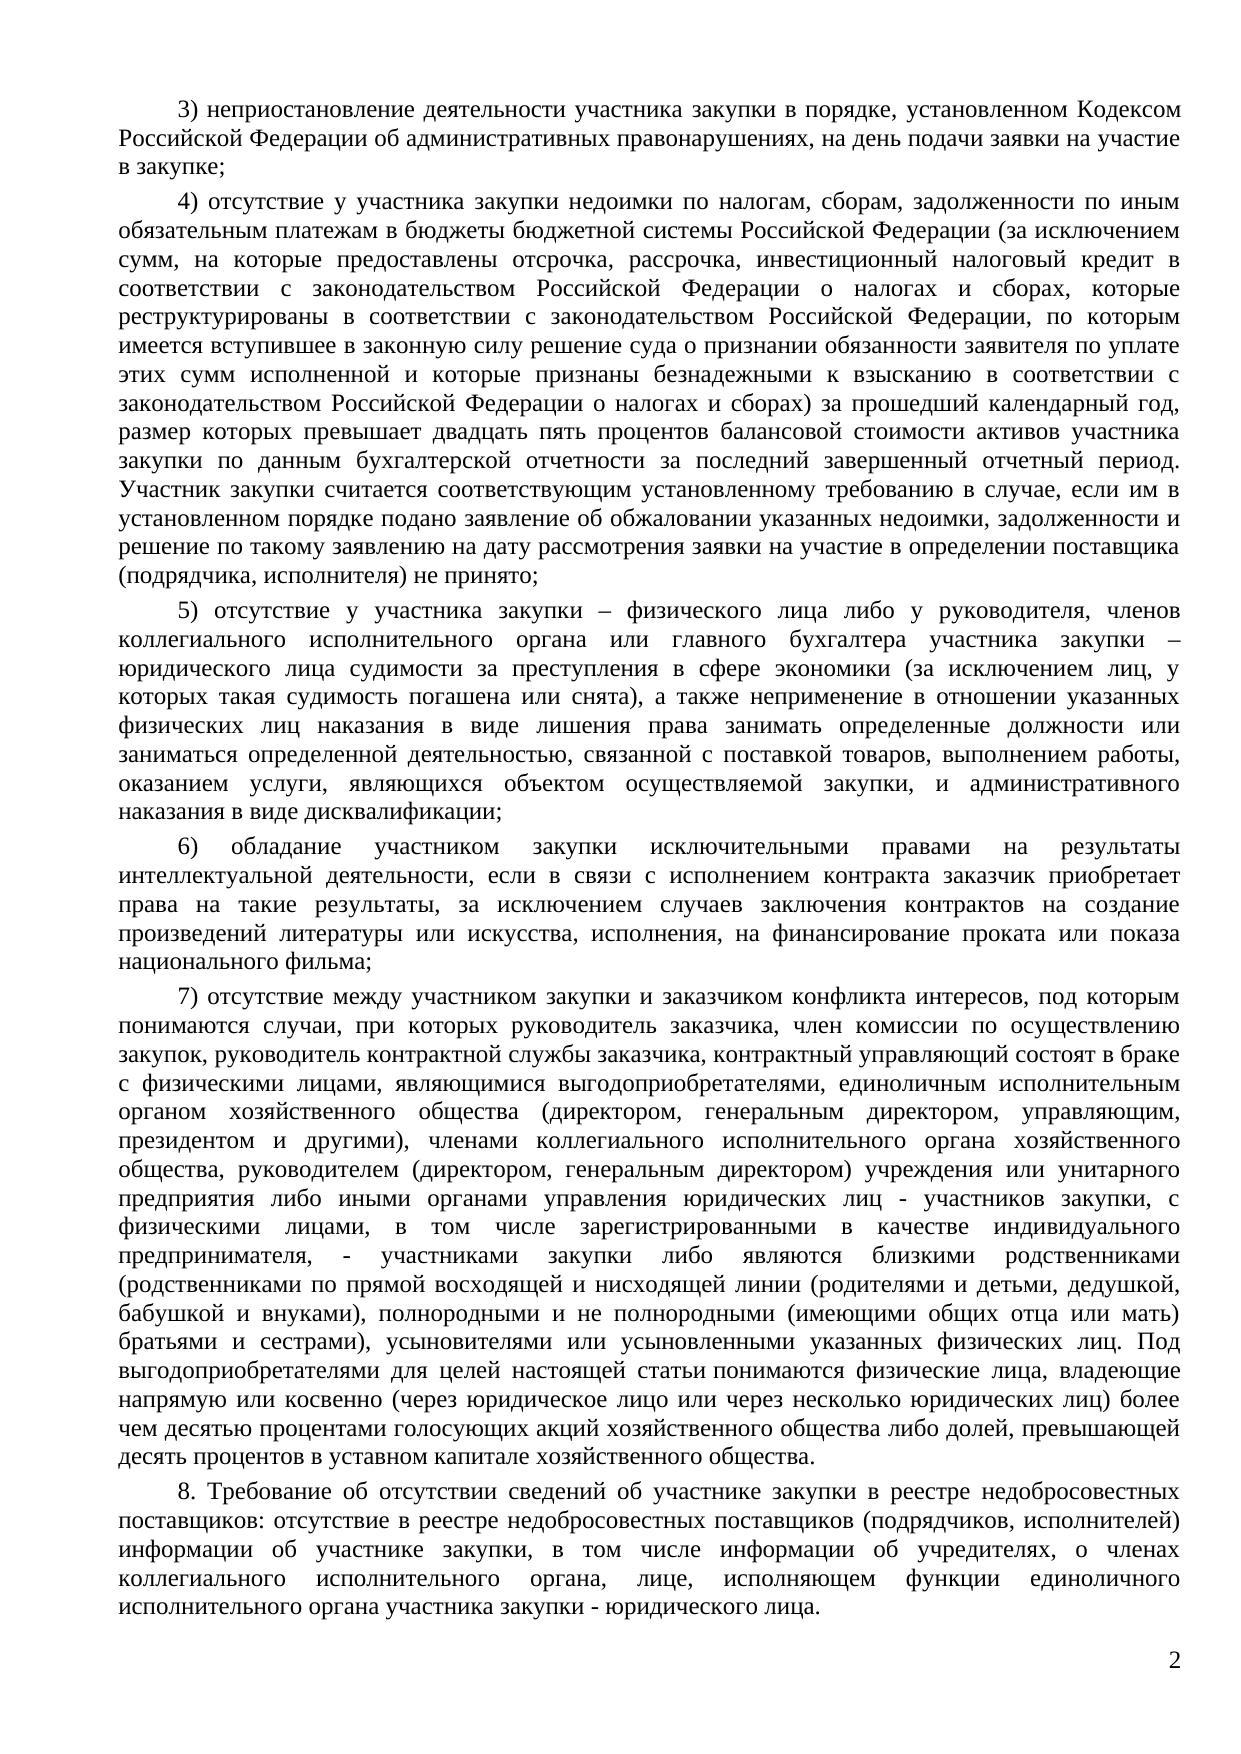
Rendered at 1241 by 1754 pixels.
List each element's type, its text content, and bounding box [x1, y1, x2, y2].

text 7) отсутствие между участником закупки и заказчиком конфликта интересов, под которым понимаются случаи, при которых руководитель заказчика, член комиссии по осуществлению закупок, руководитель контрактной службы заказчика, контрактный управляющий состоят в браке с физическими лицами, являющимися выгодоприобретателями, единоличным исполнительным органом хозяйственного общества (директором, генеральным директором, управляющим, президентом и другими), членами коллегиального исполнительного органа хозяйственного общества, руководителем (директором, генеральным директором) учреждения или унитарного предприятия либо иными органами управления юридических лиц - участников закупки, с физическими лицами, в том числе зарегистрированными в качестве индивидуального предпринимателя, - участниками закупки либо являются близкими родственниками (родственниками по прямой восходящей и нисходящей линии (родителями и детьми, дедушкой, бабушкой и внуками), полнородными и не полнородными (имеющими общих отца или мать) братьями и сестрами), усыновителями или усыновленными указанных физических лиц. Под выгодоприобретателями для целей настоящей статьи понимаются физические лица, владеющие напрямую или косвенно (через юридическое лицо или через несколько юридических лиц) более чем десятью процентами голосующих акций хозяйственного общества либо долей, превышающей десять процентов в уставном капитале хозяйственного общества. [118, 981, 1181, 1470]
text 5) отсутствие у участника закупки – физического лица либо у руководителя, членов коллегиального исполнительного органа или главного бухгалтера участника закупки – юридического лица судимости за преступления в сфере экономики (за исключением лиц, у которых такая судимость погашена или снята), а также неприменение в отношении указанных физических лиц наказания в виде лишения права занимать определенные должности или заниматься определенной деятельностью, связанной с поставкой товаров, выполнением работы, оказанием услуги, являющихся объектом осуществляемой закупки, и административного наказания в виде дисквалификации; [118, 595, 1181, 825]
text 8. Требование об отсутствии сведений об участнике закупки в реестре недобросовестных поставщиков: отсутствие в реестре недобросовестных поставщиков (подрядчиков, исполнителей) информации об участнике закупки, в том числе информации об учредителях, о членах коллегиального исполнительного органа, лице, исполняющем функции единоличного исполнительного органа участника закупки - юридического лица. [118, 1476, 1181, 1620]
text 4) отсутствие у участника закупки недоимки по налогам, сборам, задолженности по иным обязательным платежам в бюджеты бюджетной системы Российской Федерации (за исключением сумм, на которые предоставлены отсрочка, рассрочка, инвестиционный налоговый кредит в соответствии с законодательством Российской Федерации о налогах и сборах, которые реструктурированы в соответствии с законодательством Российской Федерации, по которым имеется вступившее в законную силу решение суда о признании обязанности заявителя по уплате этих сумм исполненной и которые признаны безнадежными к взысканию в соответствии с законодательством Российской Федерации о налогах и сборах) за прошедший календарный год, размер которых превышает двадцать пять процентов балансовой стоимости активов участника закупки по данным бухгалтерской отчетности за последний завершенный отчетный период. Участник закупки считается соответствующим установленному требованию в случае, если им в установленном порядке подано заявление об обжаловании указанных недоимки, задолженности и решение по такому заявлению на дату рассмотрения заявки на участие в определении поставщика (подрядчика, исполнителя) не принято; [118, 186, 1181, 589]
text 3) неприостановление деятельности участника закупки в порядке, установленном Кодексом Российской Федерации об административных правонарушениях, на день подачи заявки на участие в закупке; [118, 94, 1181, 180]
text 6) обладание участником закупки исключительными правами на результаты интеллектуальной деятельности, если в связи с исполнением контракта заказчик приобретает права на такие результаты, за исключением случаев заключения контрактов на создание произведений литературы или искусства, исполнения, на финансирование проката или показа национального фильма; [118, 831, 1181, 975]
